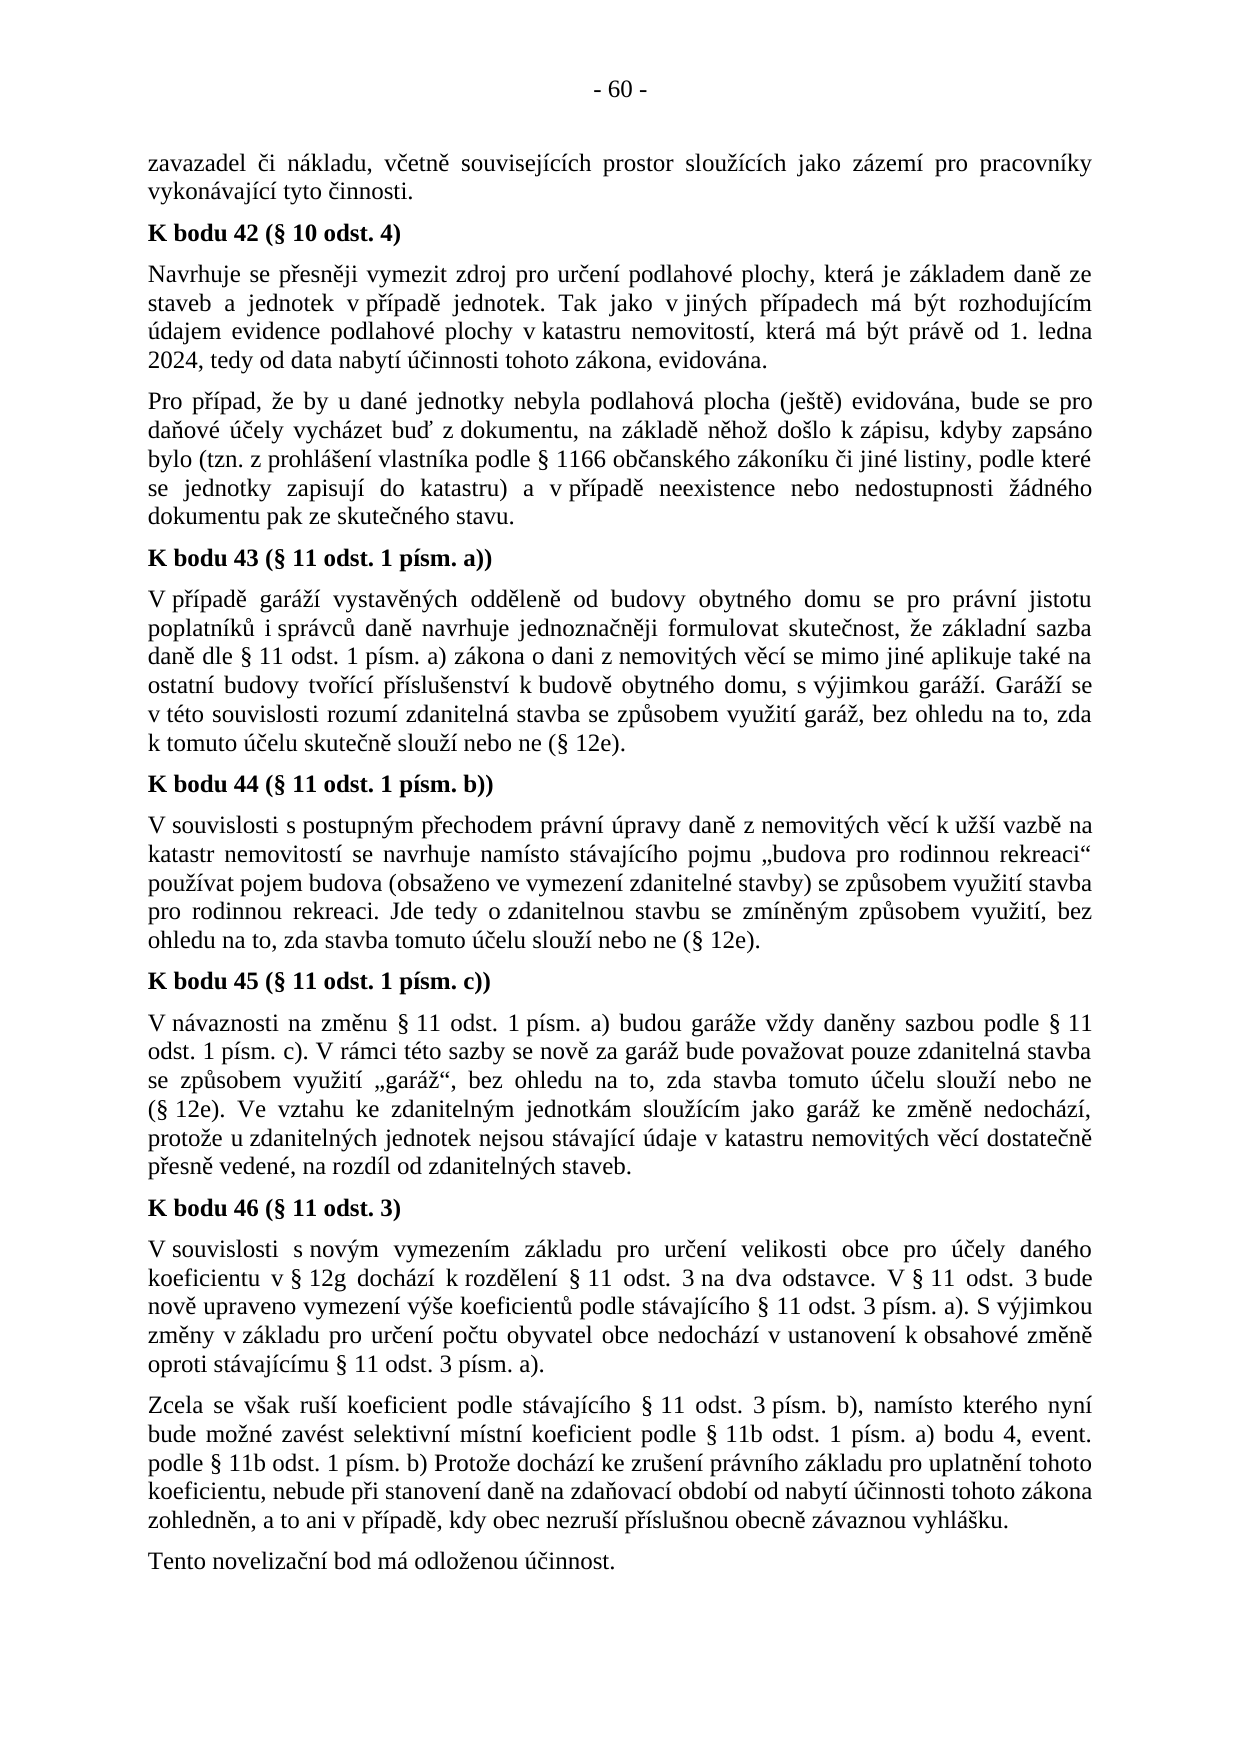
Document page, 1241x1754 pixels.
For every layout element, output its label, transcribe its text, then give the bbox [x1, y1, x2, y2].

text V souvislosti s postupným přechodem právní úpravy daně z nemovitých věcí k užší vazbě na katastr nemovitostí se navrhuje namísto stávajícího pojmu „budova pro rodinnou rekreaci“ používat pojem budova (obsaženo ve vymezení zdanitelné stavby) se způsobem využití stavba pro rodinnou rekreaci. Jde tedy o zdanitelnou stavbu se zmíněným způsobem využití, bez ohledu na to, zda stavba tomuto účelu slouží nebo ne (§ 12e). [148, 810, 1093, 954]
text Navrhuje se přesněji vymezit zdroj pro určení podlahové plochy, která je základem daně ze staveb a jednotek v případě jednotek. Tak jako v jiných případech má být rozhodujícím údajem evidence podlahové plochy v katastru nemovitostí, která má být právě od 1. ledna 2024, tedy od data nabytí účinnosti tohoto zákona, evidována. [148, 259, 1093, 374]
text (§ 11 odst. 1 písm. a)) [148, 543, 1093, 571]
text (§ 11 odst. 1 písm. b)) [148, 769, 1093, 798]
text (§ 11 odst. 3) [148, 1193, 1093, 1221]
text (§ 10 odst. 4) [148, 218, 1093, 246]
text V případě garáží vystavěných odděleně od budovy obytného domu se pro právní jistotu poplatníků i správců daně navrhuje jednoznačněji formulovat skutečnost, že základní sazba daně dle § 11 odst. 1 písm. a) zákona o dani z nemovitých věcí se mimo jiné aplikuje také na ostatní budovy tvořící příslušenství k budově obytného domu, s výjimkou garáží. Garáží se v této souvislosti rozumí zdanitelná stavba se způsobem využití garáž, bez ohledu na to, zda k tomuto účelu skutečně slouží nebo ne (§ 12e). [148, 584, 1093, 756]
text (§ 11 odst. 1 písm. c)) [148, 966, 1093, 995]
text Tento novelizační bod má odloženou účinnost. [148, 1546, 1093, 1575]
text Zcela se však ruší koeficient podle stávajícího § 11 odst. 3 písm. b), namísto kterého nyní bude možné zavést selektivní místní koeficient podle § 11b odst. 1 písm. a) bodu 4, event. podle § 11b odst. 1 písm. b) Protože dochází ke zrušení právního základu pro uplatnění tohoto koeficientu, nebude při stanovení daně na zdaňovací období od nabytí účinnosti tohoto zákona zohledněn, a to ani v případě, kdy obec nezruší příslušnou obecně závaznou vyhlášku. [148, 1390, 1093, 1534]
text V souvislosti s novým vymezením základu pro určení velikosti obce pro účely daného koeficientu v § 12g dochází k rozdělení § 11 odst. 3 na dva odstavce. V § 11 odst. 3 bude nově upraveno vymezení výše koeficientů podle stávajícího § 11 odst. 3 písm. a). S výjimkou změny v základu pro určení počtu obyvatel obce nedochází v ustanovení k obsahové změně oproti stávajícímu § 11 odst. 3 písm. a). [148, 1234, 1093, 1378]
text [148, 148, 1093, 205]
text V návaznosti na změnu § 11 odst. 1 písm. a) budou garáže vždy daněny sazbou podle § 11 odst. 1 písm. c). V rámci této sazby se nově za garáž bude považovat pouze zdanitelná stavba se způsobem využití „garáž“, bez ohledu na to, zda stavba tomuto účelu slouží nebo ne (§ 12e). Ve vztahu ke zdanitelným jednotkám sloužícím jako garáž ke změně nedochází, protože u zdanitelných jednotek nejsou stávající údaje v katastru nemovitých věcí dostatečně přesně vedené, na rozdíl od zdanitelných staveb. [148, 1008, 1093, 1180]
text Pro případ, že by u dané jednotky nebyla podlahová plocha (ještě) evidována, bude se pro daňové účely vycházet buď z dokumentu, na základě něhož došlo k zápisu, kdyby zapsáno bylo (tzn. z prohlášení vlastníka podle § 1166 občanského zákoníku či jiné listiny, podle které se jednotky zapisují do katastru) a v případě neexistence nebo nedostupnosti žádného dokumentu pak ze skutečného stavu. [148, 386, 1093, 530]
